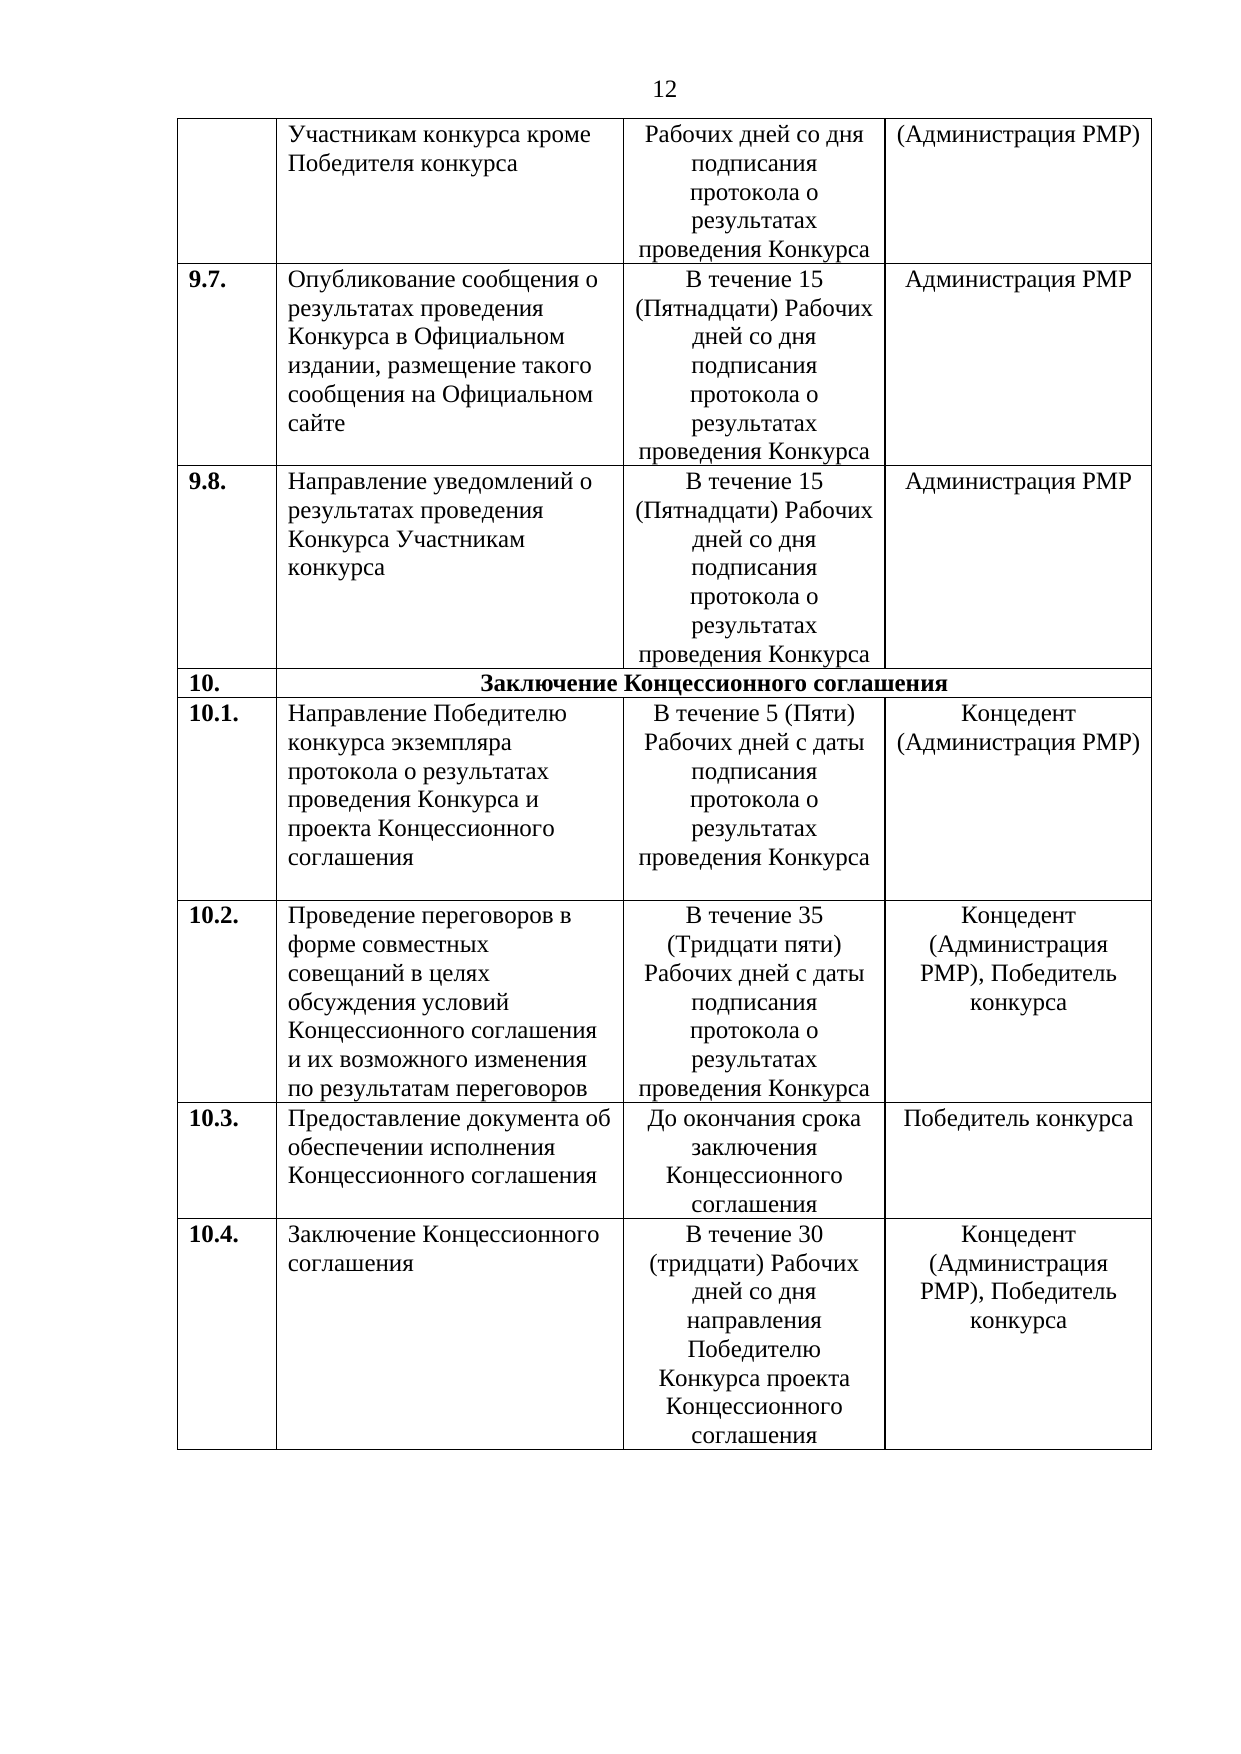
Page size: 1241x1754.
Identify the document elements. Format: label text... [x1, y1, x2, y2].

table_cell Предоставление документа об обеспечении исполнения Концессионного соглашения [277, 1103, 623, 1218]
table_cell Администрация РМР [886, 264, 1151, 465]
table_cell Заключение Концессионного соглашения [277, 669, 1151, 697]
table_cell [178, 264, 276, 465]
table_cell В течение 15 (Пятнадцати) Рабочих дней со дня подписания протокола о результатах проведения Конкурса [624, 466, 884, 667]
table_cell Проведение переговоров в форме совместных совещаний в целях обсуждения условий Концессионного соглашения и их возможного изменения по результатам переговоров [277, 901, 623, 1102]
table_cell [178, 698, 276, 899]
table_cell В течение 30 (тридцати) Рабочих дней со дня направления Победителю Конкурса проекта Концессионного соглашения [624, 1219, 884, 1449]
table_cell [886, 119, 1151, 263]
table_cell Направление Победителю конкурса экземпляра протокола о результатах проведения Конкурса и проекта Концессионного соглашения [277, 698, 623, 899]
table_cell [178, 669, 276, 697]
table_cell [178, 466, 276, 667]
table_cell [178, 901, 276, 1102]
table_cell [624, 119, 884, 263]
table_cell Концедент (Администрация РМР), Победитель конкурса [886, 901, 1151, 1102]
table_cell Направление уведомлений о результатах проведения Конкурса Участникам конкурса [277, 466, 623, 667]
table_cell Победитель конкурса [886, 1103, 1151, 1218]
table_cell В течение 15 (Пятнадцати) Рабочих дней со дня подписания протокола о результатах проведения Конкурса [624, 264, 884, 465]
table_cell Концедент (Администрация РМР) [886, 698, 1151, 899]
table_cell Администрация РМР [886, 466, 1151, 667]
table_cell [178, 1219, 276, 1449]
table_cell До окончания срока заключения Концессионного соглашения [624, 1103, 884, 1218]
table_cell [178, 119, 276, 263]
table_cell Заключение Концессионного соглашения [277, 1219, 623, 1449]
table_cell [178, 1103, 276, 1218]
table_cell Концедент (Администрация РМР), Победитель конкурса [886, 1219, 1151, 1449]
table_cell Опубликование сообщения о результатах проведения Конкурса в Официальном издании, размещение такого сообщения на Официальном сайте [277, 264, 623, 465]
table_cell В течение 5 (Пяти) Рабочих дней с даты подписания протокола о результатах проведения Конкурса [624, 698, 884, 899]
table_cell В течение 35 (Тридцати пяти) Рабочих дней с даты подписания протокола о результатах проведения Конкурса [624, 901, 884, 1102]
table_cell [277, 119, 623, 263]
